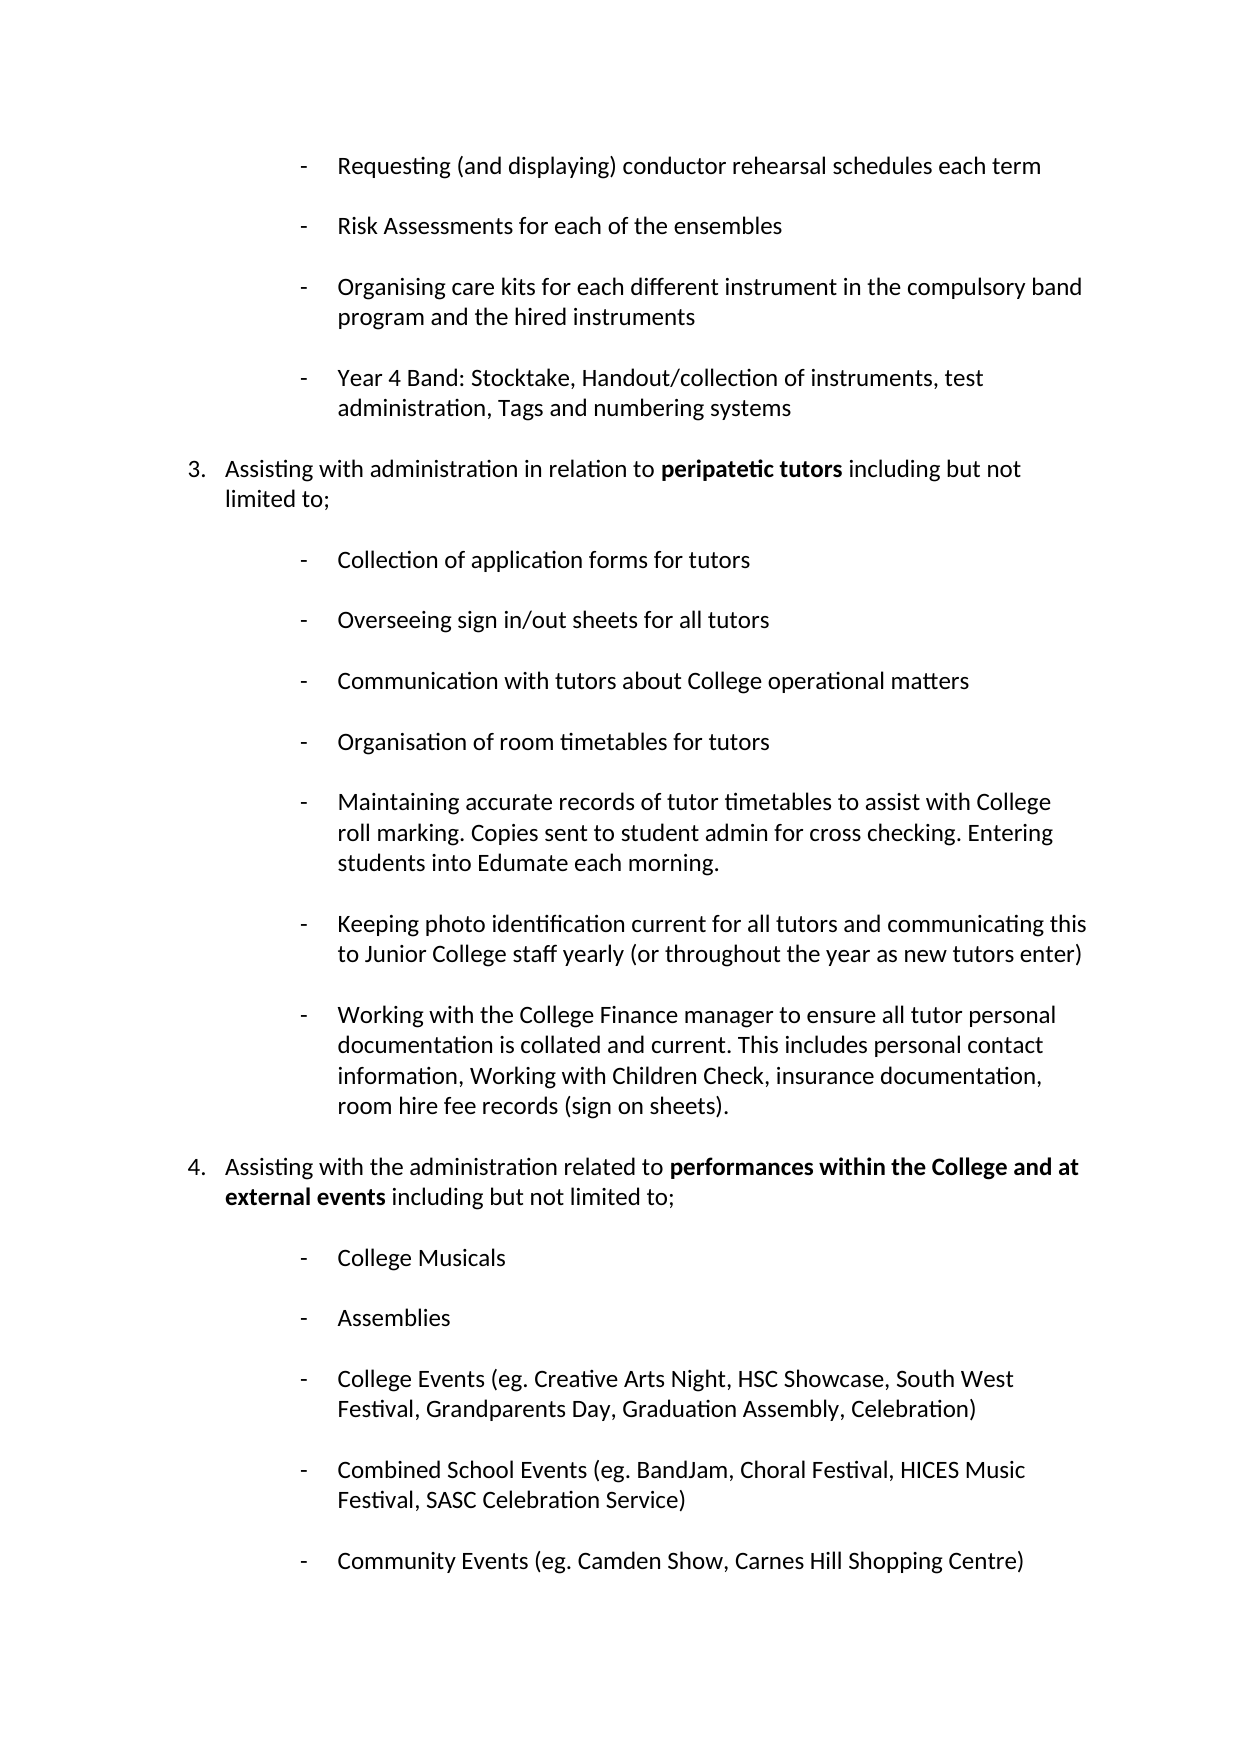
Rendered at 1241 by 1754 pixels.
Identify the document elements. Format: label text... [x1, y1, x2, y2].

list Requesting (and displaying) conductor rehearsal schedules each term [300, 150, 1090, 181]
list Combined School Events (eg. BandJam, Choral Festival, HICES Music Festival, SASC Celebration Service) [300, 1454, 1090, 1515]
list Overseeing sign in/out sheets for all tutors [300, 605, 1090, 635]
list Keeping photo identification current for all tutors and communicating this to Junior College staff yearly (or throughout the year as new tutors enter) [300, 908, 1090, 969]
list Year 4 Band: Stocktake, Handout/collection of instruments, test administration, Tags and numbering systems [300, 362, 1090, 423]
list Organisation of room timetables for tutors [300, 726, 1090, 756]
list Communication with tutors about College operational matters [300, 665, 1090, 696]
list College Musicals [300, 1242, 1090, 1272]
list Maintaining accurate records of tutor timetables to assist with College roll marking. Copies sent to student admin for cross checking. Entering students into Edumate each morning. [300, 786, 1090, 878]
list Assisting with the administration related to performances within the College and at external events including but not limited to; [187, 1151, 1090, 1212]
list College Events (eg. Creative Arts Night, HSC Showcase, South West Festival, Grandparents Day, Graduation Assembly, Celebration) [300, 1363, 1090, 1424]
list Organising care kits for each different instrument in the compulsory band program and the hired instruments [300, 271, 1090, 332]
list Community Events (eg. Camden Show, Carnes Hill Shopping Centre) [300, 1545, 1090, 1576]
list Assemblies [300, 1302, 1090, 1333]
list Working with the College Finance manager to ensure all tutor personal documentation is collated and current. This includes personal contact information, Working with Children Check, insurance documentation, room hire fee records (sign on sheets). [300, 999, 1090, 1121]
list Risk Assessments for each of the ensembles [300, 211, 1090, 241]
list Assisting with administration in relation to peripatetic tutors including but not limited to; [187, 453, 1090, 514]
list Collection of application forms for tutors [300, 544, 1090, 575]
